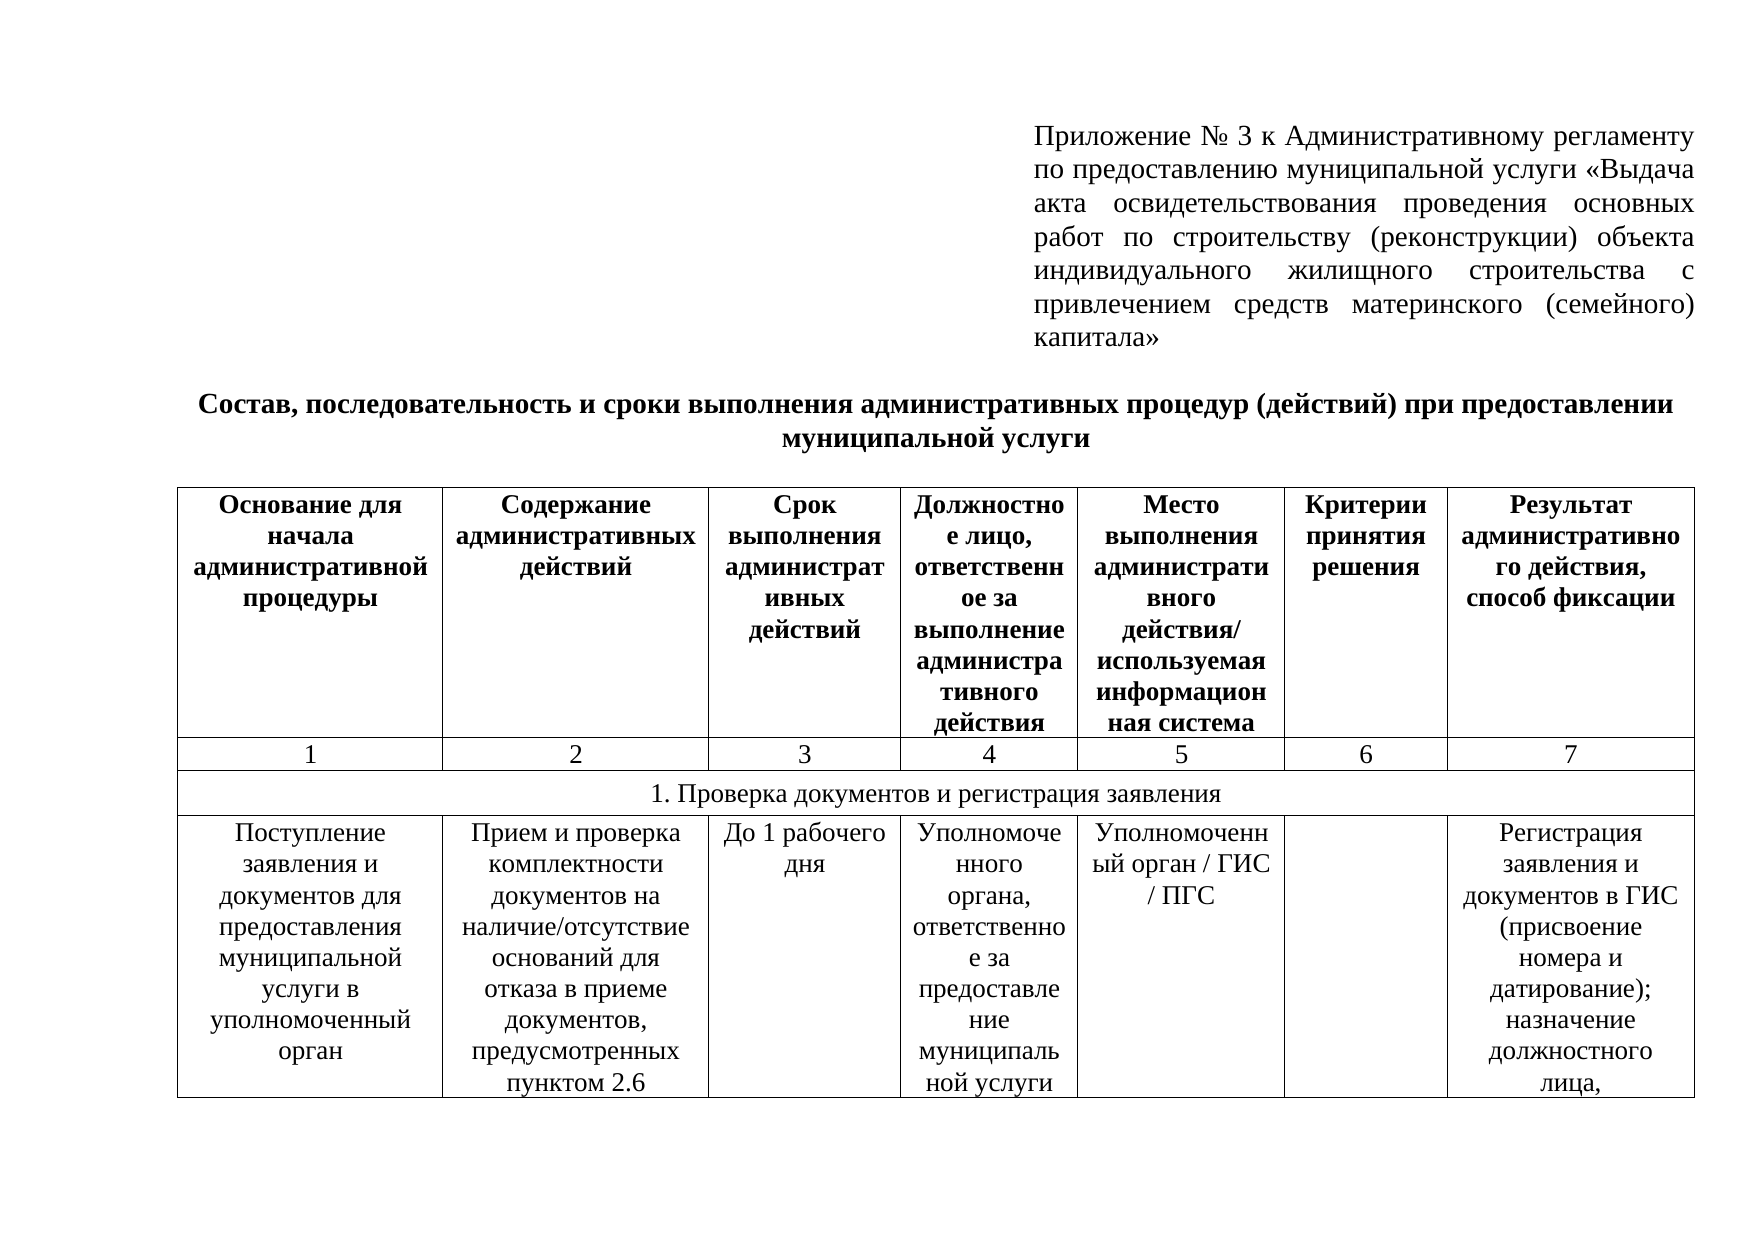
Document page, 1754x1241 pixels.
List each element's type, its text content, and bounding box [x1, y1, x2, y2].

table_cell 4 [901, 738, 1077, 769]
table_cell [901, 816, 1077, 1097]
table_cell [178, 816, 442, 1097]
table_header Срок выполнения административных действий [709, 488, 900, 737]
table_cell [1448, 816, 1694, 1097]
table_cell 5 [1078, 738, 1284, 769]
table_header Основание для начала административной процедуры [178, 488, 442, 737]
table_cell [443, 816, 708, 1097]
table_header Содержание административных действий [443, 488, 708, 737]
text Состав, последовательность и сроки выполнения административных процедур (действий) при предоставлении муниципальной услуги [177, 386, 1695, 453]
table_cell [1285, 816, 1447, 1097]
table_cell 6 [1285, 738, 1447, 769]
table_cell 2 [443, 738, 708, 769]
table_header Результат административного действия, способ фиксации [1448, 488, 1694, 737]
table_cell 7 [1448, 738, 1694, 769]
table_cell 1. Проверка документов и регистрация заявления [178, 771, 1694, 815]
table_header Место выполнения административного действия/ используемая информационная система [1078, 488, 1284, 737]
table_cell 1 [178, 738, 442, 769]
table_header Критерии принятия решения [1285, 488, 1447, 737]
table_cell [1078, 816, 1284, 1097]
text Приложение № 3 к Административному регламенту по предоставлению муниципальной услуги «Выдача акта освидетельствования проведения основных работ по строительству (реконструкции) объекта индивидуального жилищного строительства с привлечением средств материнского (семейного) капитала» [1034, 118, 1695, 353]
table_cell До 1 рабочего дня [709, 816, 900, 1097]
table_header Должностное лицо, ответственное за выполнение административного действия [901, 488, 1077, 737]
table_cell 3 [709, 738, 900, 769]
